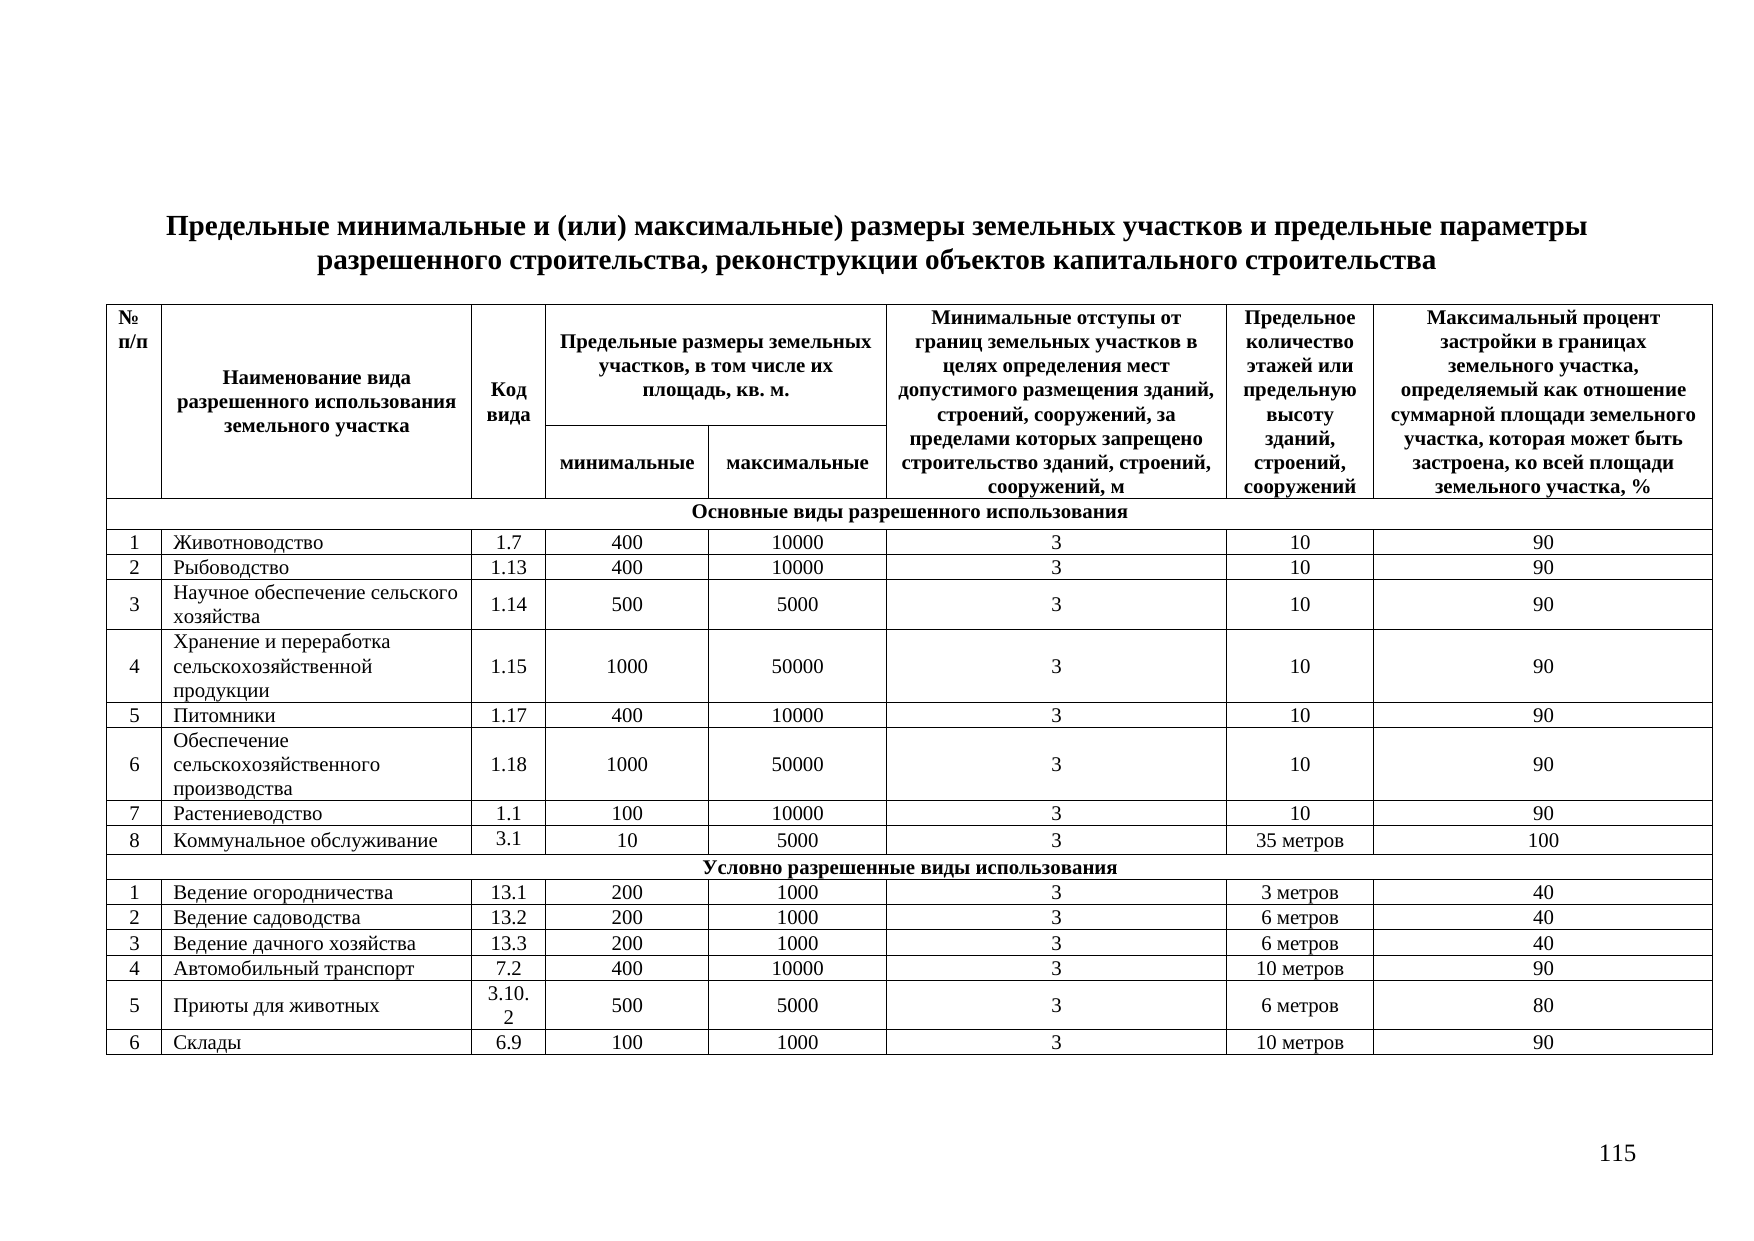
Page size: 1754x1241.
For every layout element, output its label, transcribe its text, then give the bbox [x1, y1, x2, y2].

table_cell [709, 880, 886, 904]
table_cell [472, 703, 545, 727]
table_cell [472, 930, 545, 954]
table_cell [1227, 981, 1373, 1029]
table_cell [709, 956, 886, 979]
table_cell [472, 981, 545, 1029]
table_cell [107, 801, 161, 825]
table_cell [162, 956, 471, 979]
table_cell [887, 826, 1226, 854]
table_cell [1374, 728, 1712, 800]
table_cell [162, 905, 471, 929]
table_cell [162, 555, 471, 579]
text Предельные минимальные и (или) максимальные) размеры земельных участков и предельные параметры разрешенного строительства, реконструкции объектов капитального строительства [118, 208, 1636, 275]
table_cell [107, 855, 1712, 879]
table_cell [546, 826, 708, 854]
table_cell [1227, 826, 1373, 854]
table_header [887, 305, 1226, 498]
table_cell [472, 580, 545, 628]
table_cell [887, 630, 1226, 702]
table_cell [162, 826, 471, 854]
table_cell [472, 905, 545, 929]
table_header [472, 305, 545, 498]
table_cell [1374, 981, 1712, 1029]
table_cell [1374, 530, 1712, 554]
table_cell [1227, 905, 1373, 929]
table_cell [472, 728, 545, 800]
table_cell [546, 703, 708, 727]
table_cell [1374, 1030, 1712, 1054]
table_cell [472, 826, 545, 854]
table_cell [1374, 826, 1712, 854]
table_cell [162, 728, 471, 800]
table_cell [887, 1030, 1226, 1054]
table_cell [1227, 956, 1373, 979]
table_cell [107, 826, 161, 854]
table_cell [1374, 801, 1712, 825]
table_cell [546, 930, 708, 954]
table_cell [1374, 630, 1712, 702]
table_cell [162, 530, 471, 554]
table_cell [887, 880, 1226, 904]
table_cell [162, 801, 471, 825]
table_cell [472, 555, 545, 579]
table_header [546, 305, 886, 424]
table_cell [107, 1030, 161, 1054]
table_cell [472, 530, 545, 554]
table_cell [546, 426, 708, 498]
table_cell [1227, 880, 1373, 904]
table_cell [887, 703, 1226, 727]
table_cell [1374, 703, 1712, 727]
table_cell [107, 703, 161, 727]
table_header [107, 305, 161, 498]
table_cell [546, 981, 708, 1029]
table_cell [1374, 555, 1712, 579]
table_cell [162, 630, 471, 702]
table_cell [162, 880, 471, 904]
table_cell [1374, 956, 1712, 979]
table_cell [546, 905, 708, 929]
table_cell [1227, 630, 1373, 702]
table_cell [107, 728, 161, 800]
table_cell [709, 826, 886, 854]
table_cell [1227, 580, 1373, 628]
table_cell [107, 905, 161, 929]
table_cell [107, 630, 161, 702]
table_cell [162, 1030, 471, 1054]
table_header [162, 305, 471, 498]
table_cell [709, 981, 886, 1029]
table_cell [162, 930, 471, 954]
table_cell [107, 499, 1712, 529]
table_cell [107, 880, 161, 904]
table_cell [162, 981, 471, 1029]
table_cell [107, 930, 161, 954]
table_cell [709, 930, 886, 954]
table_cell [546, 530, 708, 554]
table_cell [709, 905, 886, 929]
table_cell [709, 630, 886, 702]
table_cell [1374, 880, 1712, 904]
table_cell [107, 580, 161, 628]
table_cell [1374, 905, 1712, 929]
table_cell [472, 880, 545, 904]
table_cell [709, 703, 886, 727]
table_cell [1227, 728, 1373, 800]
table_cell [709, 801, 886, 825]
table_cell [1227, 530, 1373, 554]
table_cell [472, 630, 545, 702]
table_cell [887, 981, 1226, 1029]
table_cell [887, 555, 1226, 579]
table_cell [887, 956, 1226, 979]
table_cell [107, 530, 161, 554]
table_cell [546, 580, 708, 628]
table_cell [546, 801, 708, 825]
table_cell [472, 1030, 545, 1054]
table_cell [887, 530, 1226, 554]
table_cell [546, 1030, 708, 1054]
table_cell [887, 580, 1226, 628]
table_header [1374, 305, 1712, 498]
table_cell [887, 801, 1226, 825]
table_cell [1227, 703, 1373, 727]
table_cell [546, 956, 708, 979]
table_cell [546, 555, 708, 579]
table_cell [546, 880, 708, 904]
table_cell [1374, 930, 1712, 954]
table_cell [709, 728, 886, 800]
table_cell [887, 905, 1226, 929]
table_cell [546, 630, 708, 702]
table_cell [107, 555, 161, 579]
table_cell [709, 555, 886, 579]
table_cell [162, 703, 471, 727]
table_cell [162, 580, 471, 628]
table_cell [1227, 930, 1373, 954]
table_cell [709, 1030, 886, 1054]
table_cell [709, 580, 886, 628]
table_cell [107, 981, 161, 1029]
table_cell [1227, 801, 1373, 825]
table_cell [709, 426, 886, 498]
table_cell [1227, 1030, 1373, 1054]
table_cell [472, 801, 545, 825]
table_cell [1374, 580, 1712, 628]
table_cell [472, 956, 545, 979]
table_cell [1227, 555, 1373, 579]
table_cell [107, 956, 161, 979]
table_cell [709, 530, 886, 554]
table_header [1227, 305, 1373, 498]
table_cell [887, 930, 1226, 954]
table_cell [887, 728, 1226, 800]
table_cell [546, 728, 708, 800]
